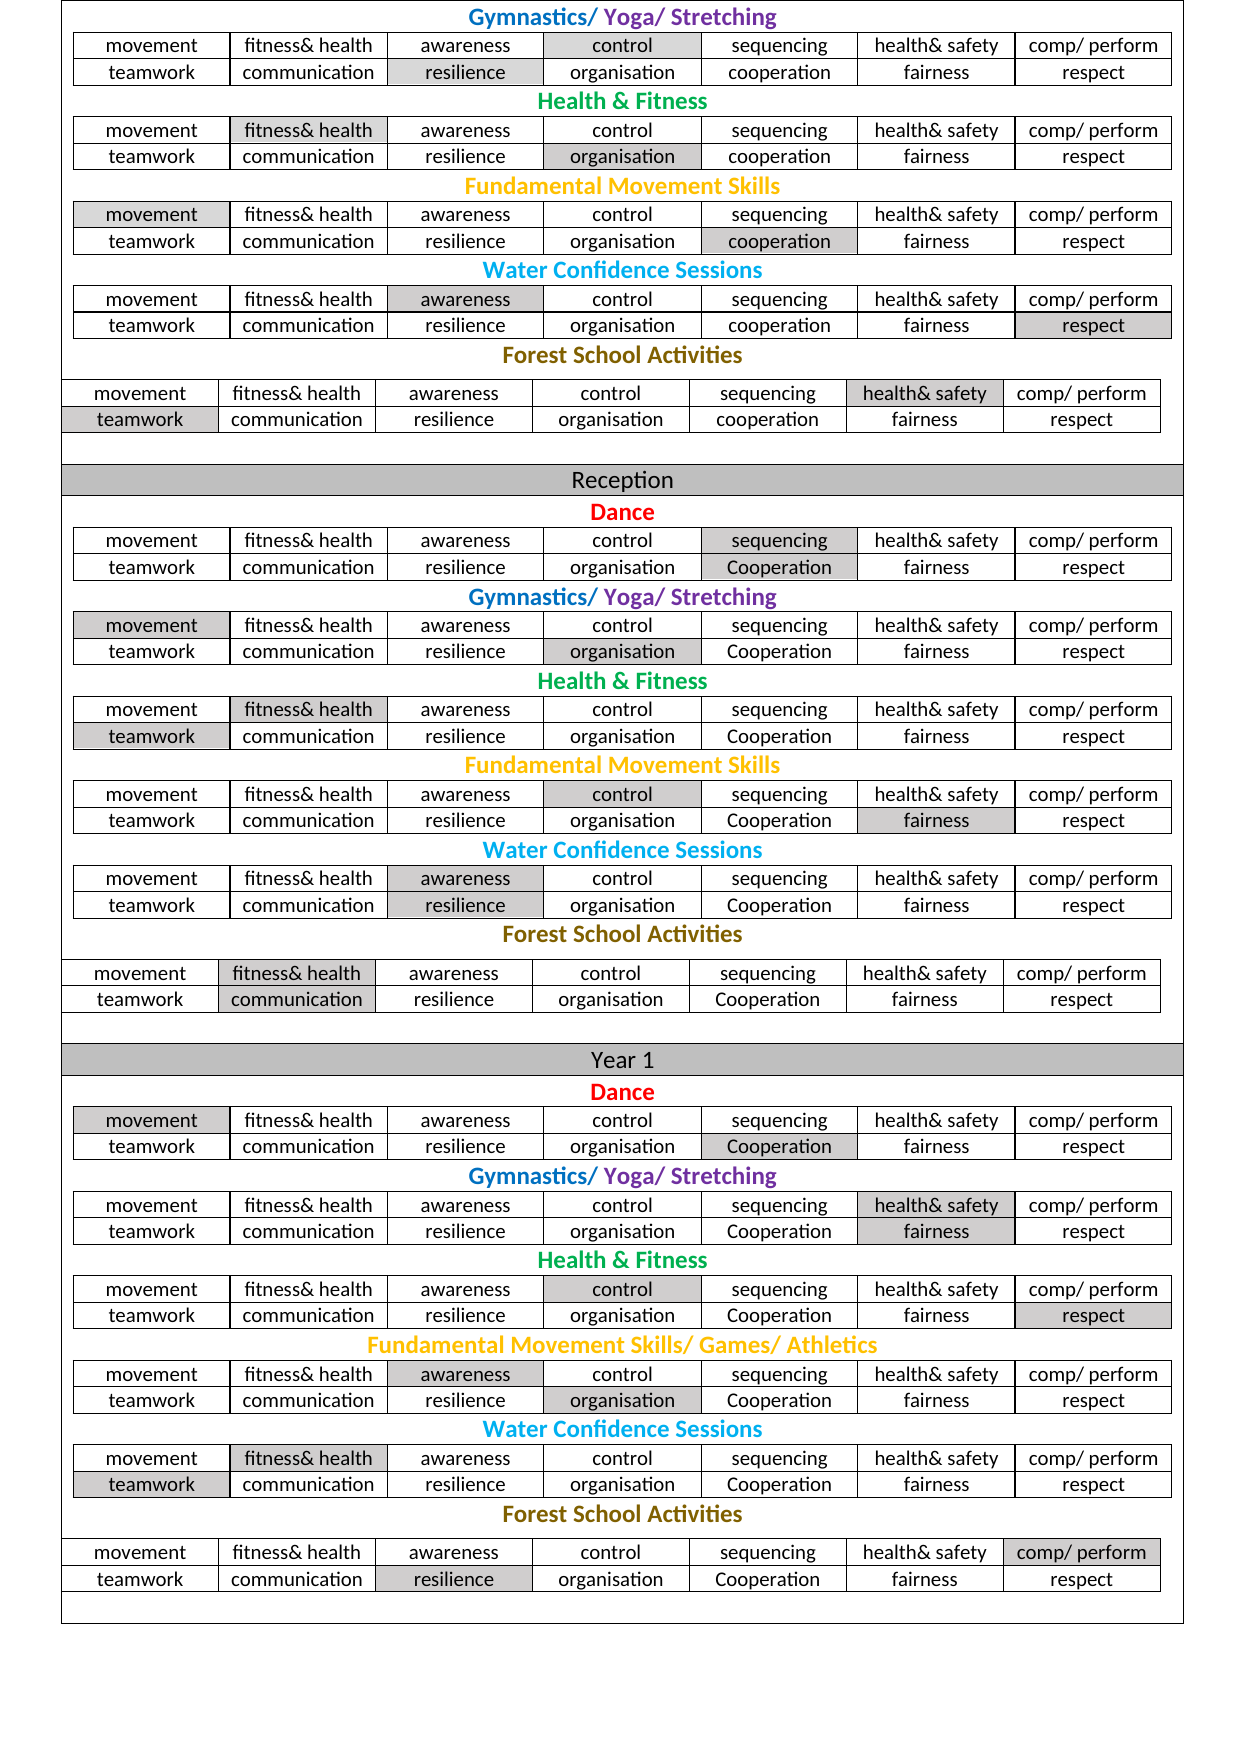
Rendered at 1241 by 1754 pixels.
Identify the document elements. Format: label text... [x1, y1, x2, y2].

table_cell Reception [62, 465, 1183, 495]
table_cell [62, 1, 1183, 463]
table_cell Dance Gymnastics/ Yoga/ Stretching Health & Fitness Fundamental Movement Skills/ Games/ Athletics Water Confidence Sessions Forest School Activities [62, 1076, 1183, 1623]
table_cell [62, 496, 1183, 1043]
table_cell Year 1 [62, 1044, 1183, 1075]
